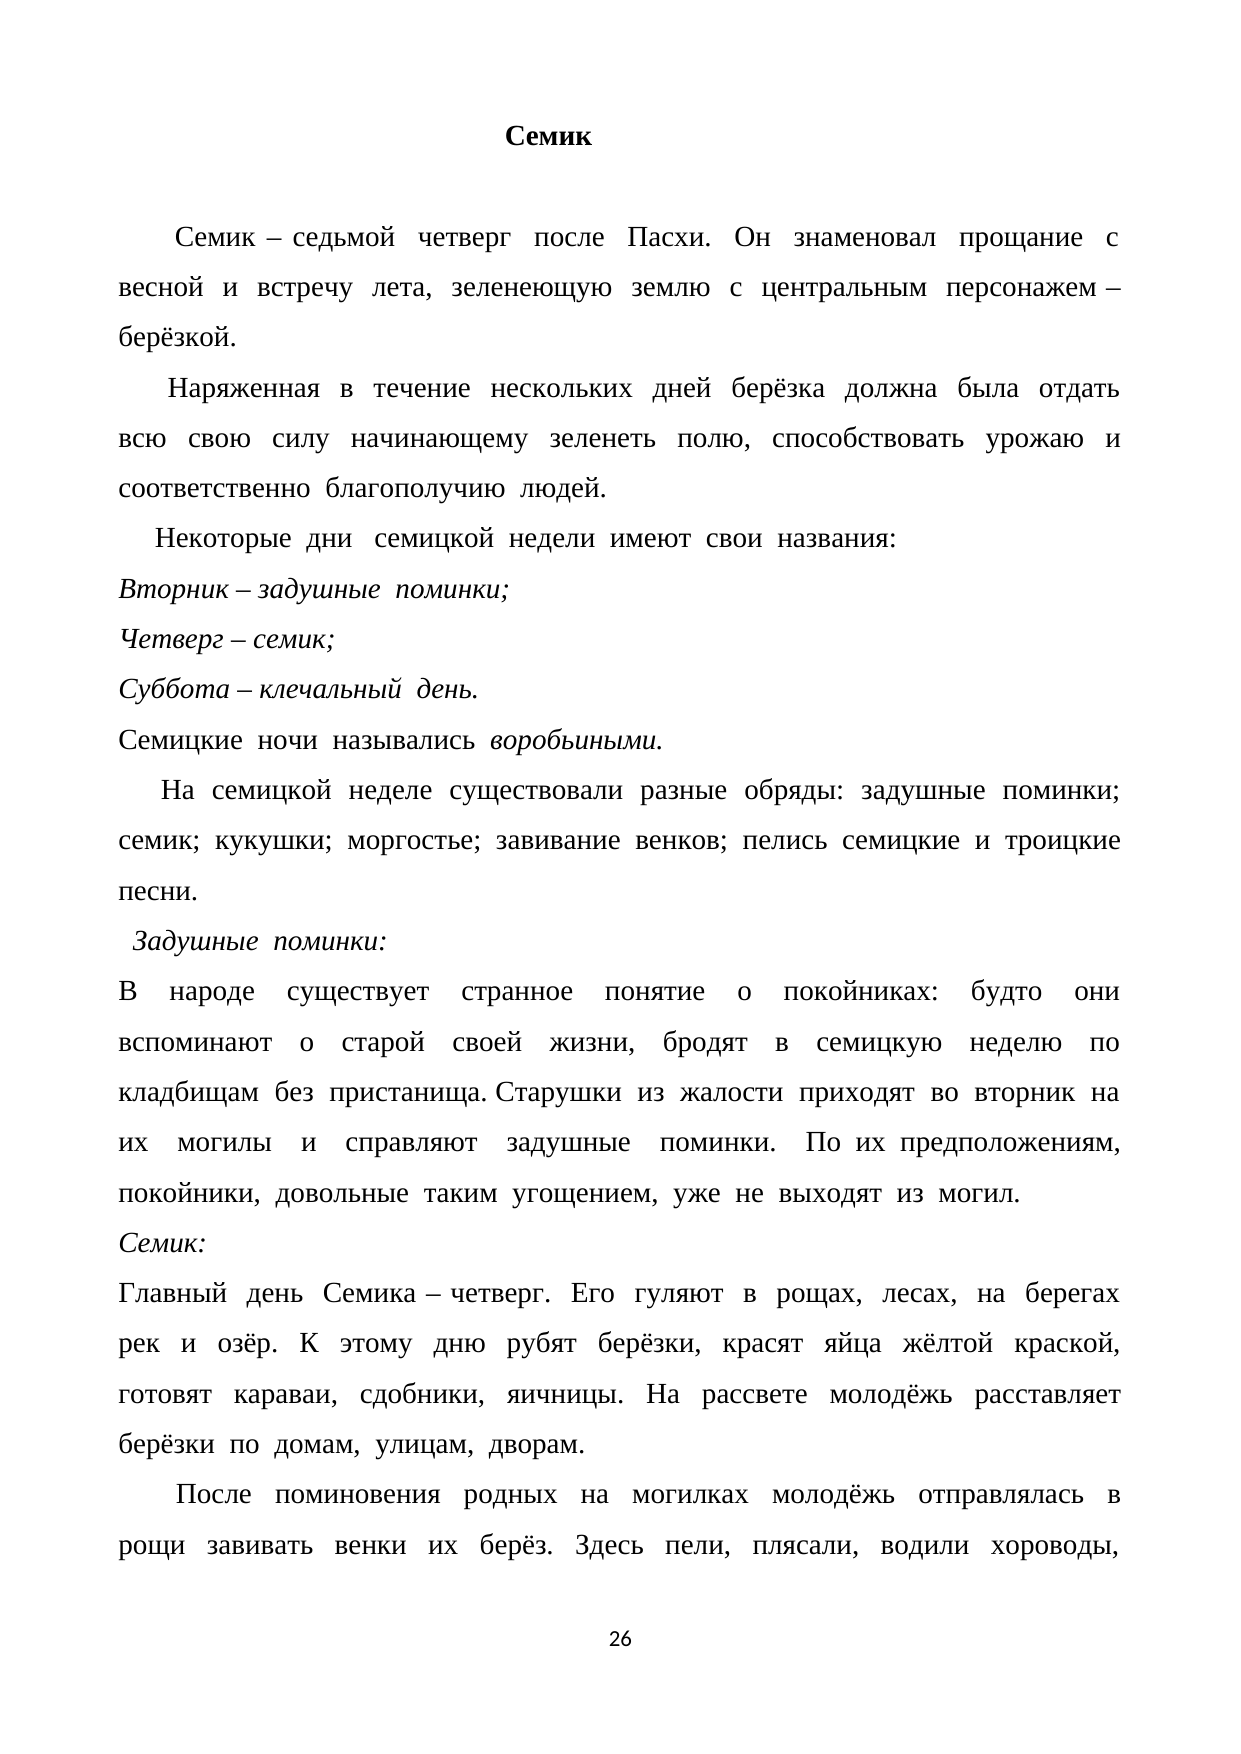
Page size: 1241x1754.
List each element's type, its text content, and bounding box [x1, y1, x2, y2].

text Семик: [118, 1225, 1122, 1258]
text Семик – седьмой четверг после Пасхи. Он знаменовал прощание с весной и встречу лета, зеленеющую землю с центральным персонажем – берёзкой. [118, 219, 1122, 353]
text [118, 1477, 1122, 1560]
text Некоторые дни семицкой недели имеют свои названия: [118, 521, 1122, 554]
text На семицкой неделе существовали разные обряды: задушные поминки; семик; кукушки; моргостье; завивание венков; пелись семицкие и троицкие песни. [118, 772, 1122, 906]
text Задушные поминки: [118, 923, 1122, 957]
text Семик [118, 118, 1122, 152]
text Наряженная в течение нескольких дней берёзка должна была отдать всю свою силу начинающему зеленеть полю, способствовать урожаю и соответственно благополучию людей. [118, 370, 1122, 504]
text Суббота – клечальный день. [118, 672, 1122, 705]
text Вторник – задушные поминки; [118, 571, 1122, 604]
text В народе существует странное понятие о покойниках: будто они вспоминают о старой своей жизни, бродят в семицкую неделю по кладбищам без пристанища. Старушки из жалости приходят во вторник на их могилы и справляют задушные поминки. По их предположениям, покойники, довольные таким угощением, уже не выходят из могил. [118, 973, 1122, 1208]
text Семицкие ночи назывались воробьиными. [118, 722, 1122, 755]
text Главный день Семика – четверг. Его гуляют в рощах, лесах, на берегах рек и озёр. К этому дню рубят берёзки, красят яйца жёлтой краской, готовят караваи, сдобники, яичницы. На рассвете молодёжь расставляет берёзки по домам, улицам, дворам. [118, 1275, 1122, 1460]
text Четверг – семик; [118, 621, 1122, 655]
